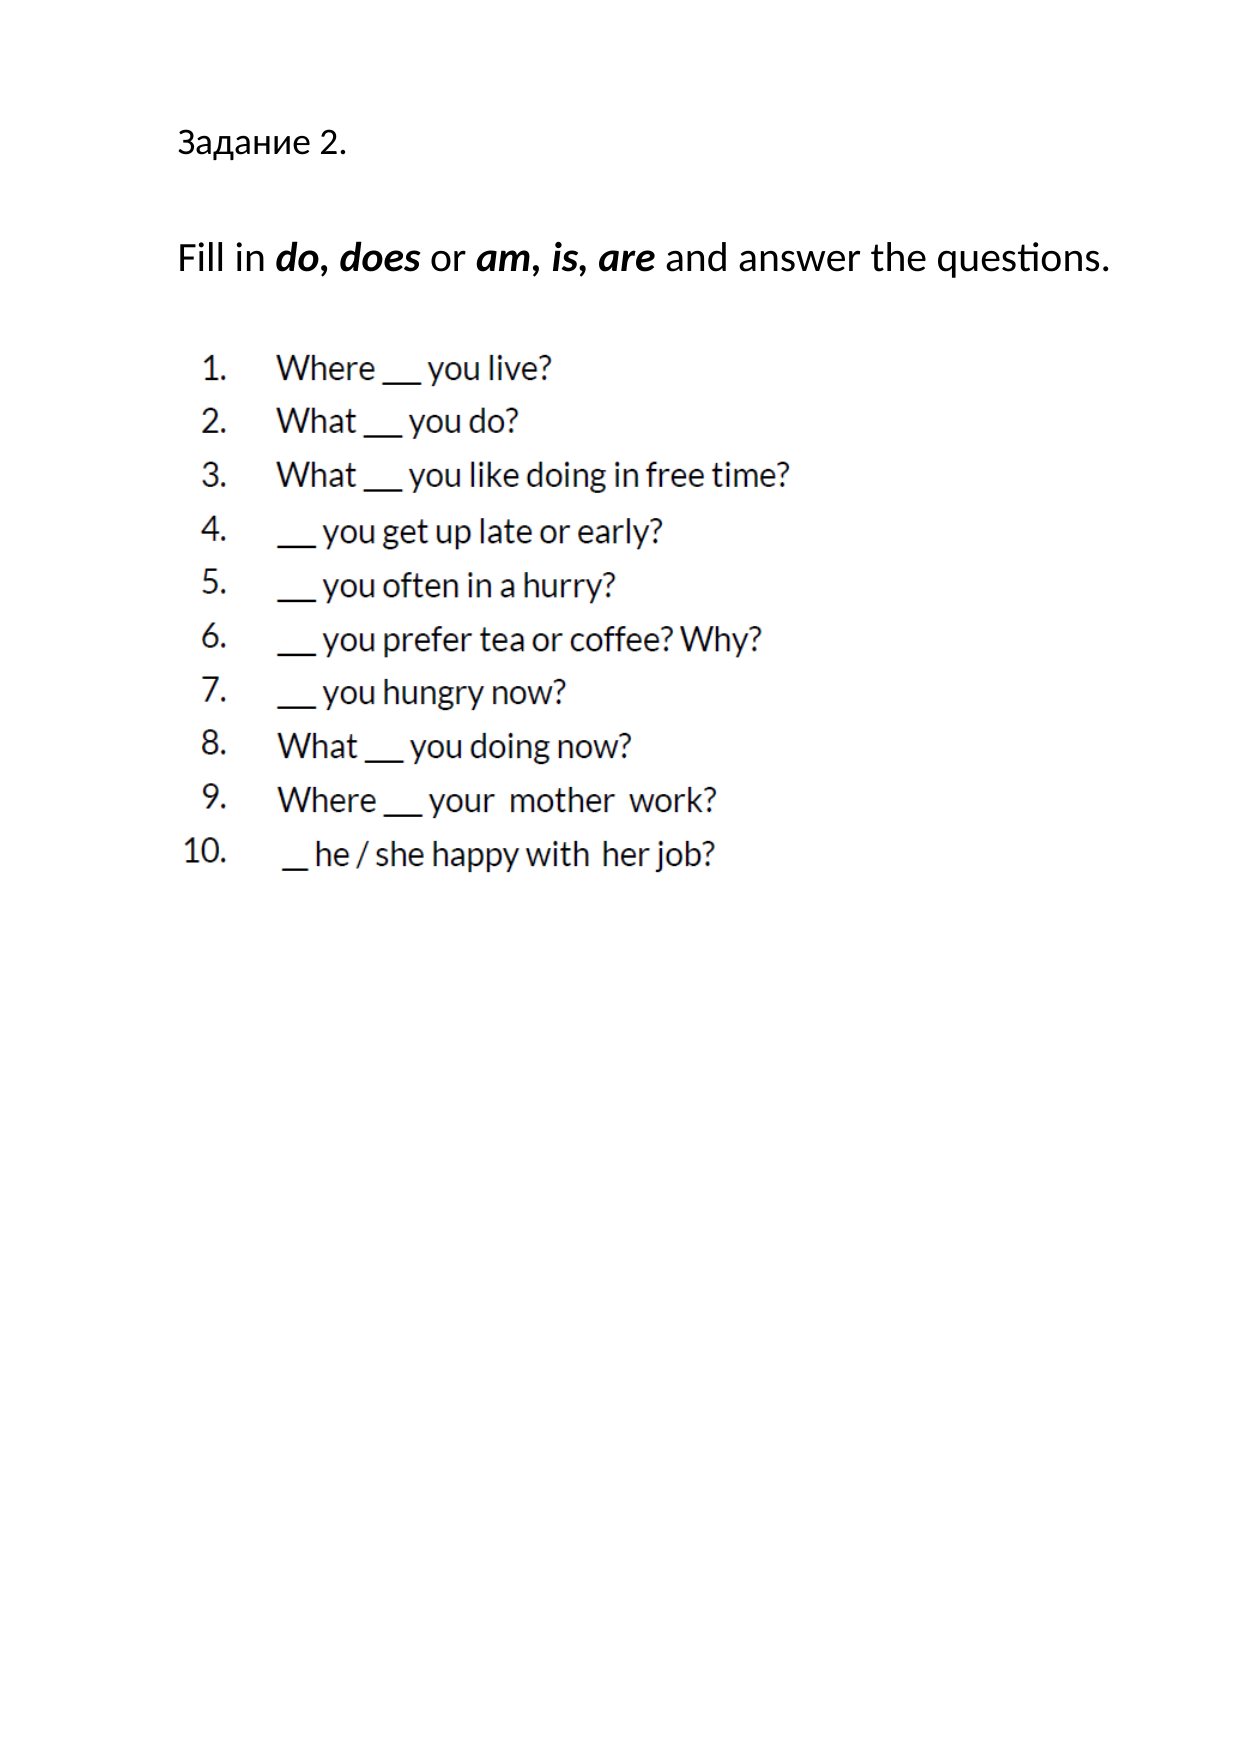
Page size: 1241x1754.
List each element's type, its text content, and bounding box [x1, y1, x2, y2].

text Задание 2. [177, 118, 1152, 164]
text Fill in do, does or am, is, are and answer the questions. [177, 231, 1152, 282]
picture [177, 349, 879, 883]
